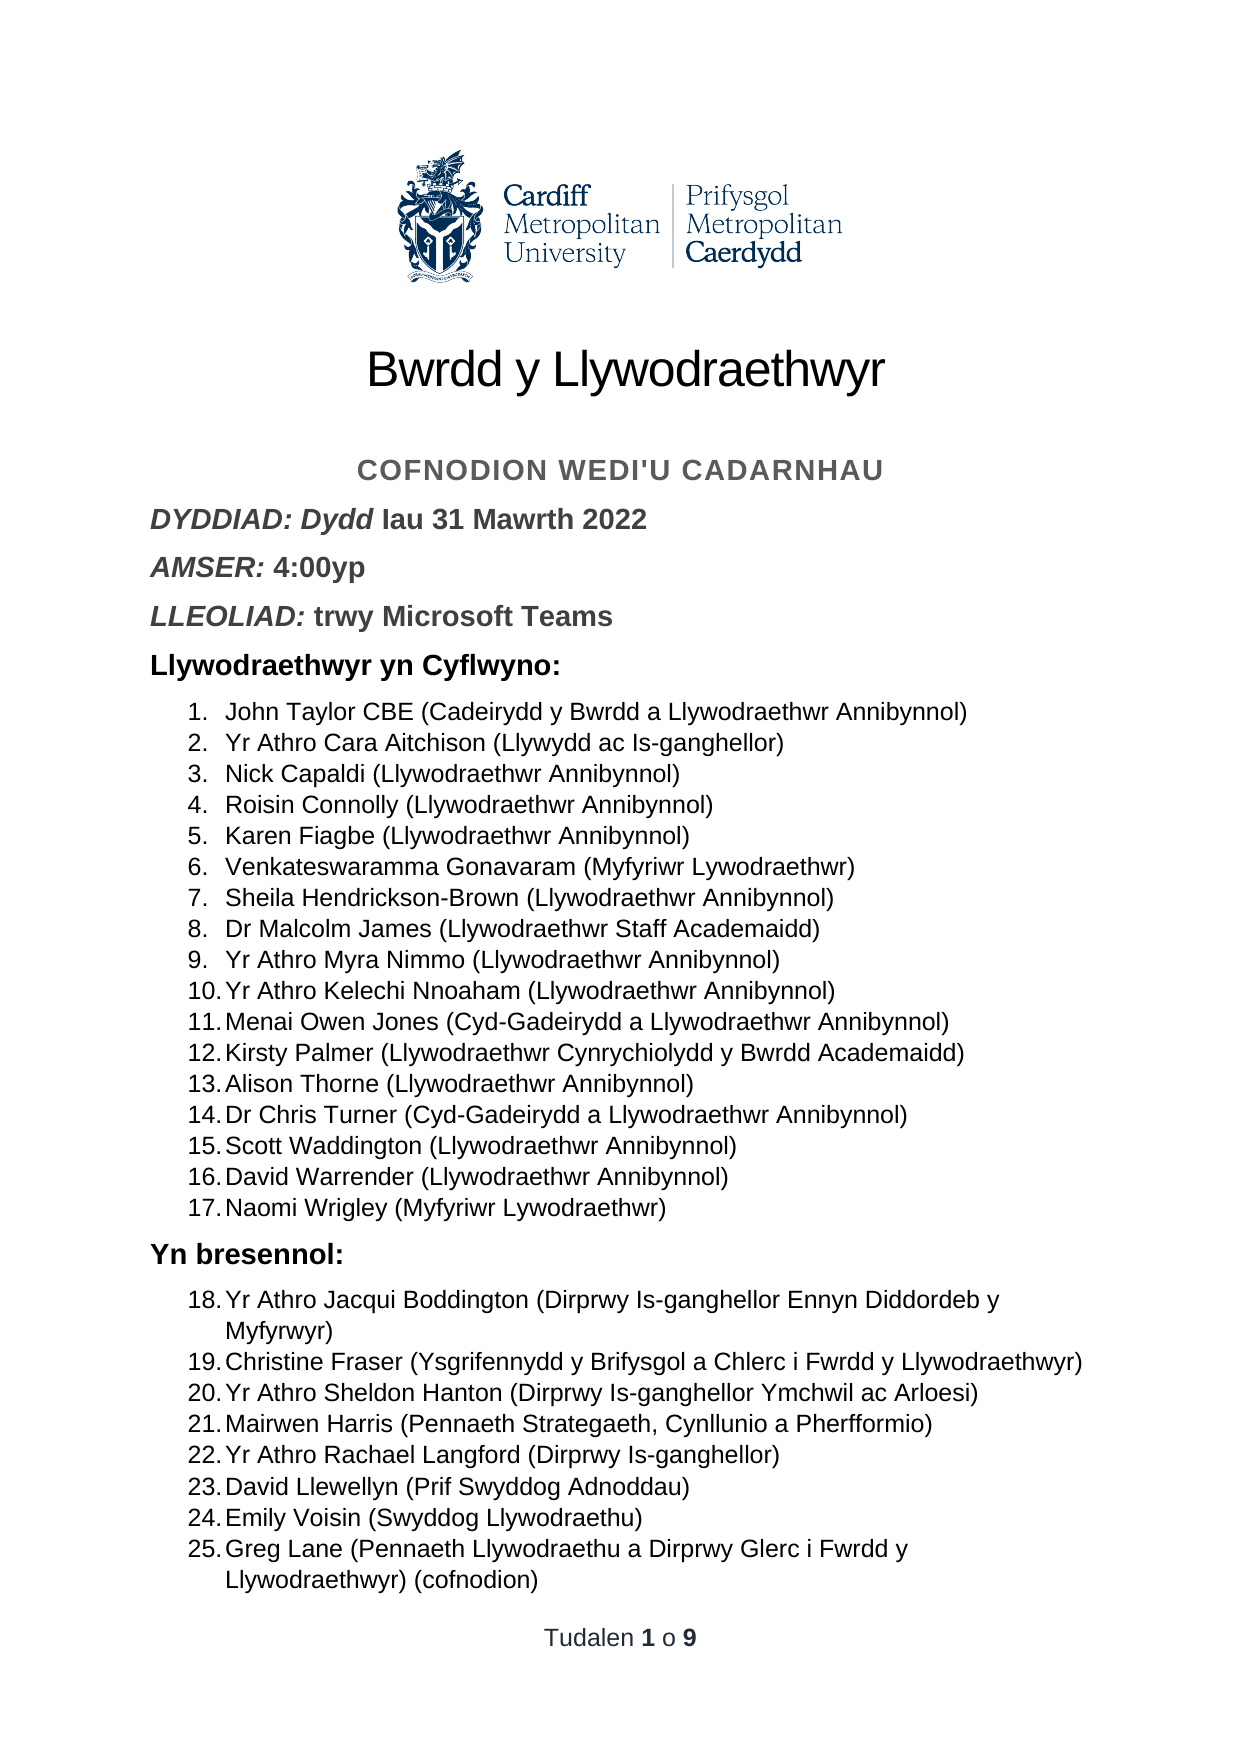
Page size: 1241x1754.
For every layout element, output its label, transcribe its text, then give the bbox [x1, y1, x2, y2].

list Yr Athro Cara Aitchison (Llywydd ac Is-ganghellor) [187, 727, 1090, 756]
list David Warrender (Llywodraethwr Annibynnol) [187, 1162, 1090, 1191]
subtitle COFNODION WEDI'U CADARNHAU [150, 453, 1090, 487]
list Menai Owen Jones (Cyd-Gadeirydd a Llywodraethwr Annibynnol) [187, 1007, 1090, 1036]
list Scott Waddington (Llywodraethwr Annibynnol) [187, 1131, 1090, 1160]
subtitle Yn bresennol: [150, 1237, 1090, 1270]
list Yr Athro Sheldon Hanton (Dirprwy Is-ganghellor Ymchwil ac Arloesi) [187, 1378, 1090, 1407]
list David Llewellyn (Prif Swyddog Adnoddau) [187, 1472, 1090, 1500]
list Venkateswaramma Gonavaram (Myfyriwr Lywodraethwr) [187, 852, 1090, 880]
text AMSER: 4:00yp [150, 551, 1090, 584]
list Yr Athro Rachael Langford (Dirprwy Is-ganghellor) [187, 1441, 1090, 1469]
list Sheila Hendrickson-Brown (Llywodraethwr Annibynnol) [187, 883, 1090, 911]
list Dr Chris Turner (Cyd-Gadeirydd a Llywodraethwr Annibynnol) [187, 1100, 1090, 1129]
list Llywodraethwyr) (cofnodion) [225, 1565, 1090, 1593]
text DYDDIAD: Dydd Iau 31 Mawrth 2022 [150, 502, 1090, 535]
list Greg Lane (Pennaeth Llywodraethu a Dirprwy Glerc i Fwrdd y [187, 1534, 1090, 1562]
title Bwrdd y Llywodraethwyr [150, 340, 1090, 397]
subtitle Llywodraethwyr yn Cyflwyno: [150, 648, 1090, 681]
list Roisin Connolly (Llywodraethwr Annibynnol) [187, 789, 1090, 818]
list Christine Fraser (Ysgrifennydd y Brifysgol a Chlerc i Fwrdd y Llywodraethwyr) [187, 1347, 1090, 1376]
list Nick Capaldi (Llywodraethwr Annibynnol) [187, 758, 1090, 787]
list Mairwen Harris (Pennaeth Strategaeth, Cynllunio a Pherfformio) [187, 1409, 1090, 1438]
text LLEOLIAD: trwy Microsoft Teams [150, 599, 1090, 633]
list Yr Athro Jacqui Boddington (Dirprwy Is-ganghellor Ennyn Diddordeb y Myfyrwyr) [187, 1285, 1090, 1345]
list Kirsty Palmer (Llywodraethwr Cynrychiolydd y Bwrdd Academaidd) [187, 1038, 1090, 1067]
list Yr Athro Myra Nimmo (Llywodraethwr Annibynnol) [187, 945, 1090, 973]
list Dr Malcolm James (Llywodraethwr Staff Academaidd) [187, 914, 1090, 942]
list Yr Athro Kelechi Nnoaham (Llywodraethwr Annibynnol) [187, 976, 1090, 1004]
list Alison Thorne (Llywodraethwr Annibynnol) [187, 1069, 1090, 1098]
list John Taylor CBE (Cadeirydd y Bwrdd a Llywodraethwr Annibynnol) [187, 696, 1090, 725]
picture [397, 150, 843, 283]
list Karen Fiagbe (Llywodraethwr Annibynnol) [187, 821, 1090, 849]
list Emily Voisin (Swyddog Llywodraethu) [187, 1503, 1090, 1531]
list Naomi Wrigley (Myfyriwr Lywodraethwr) [187, 1193, 1090, 1222]
